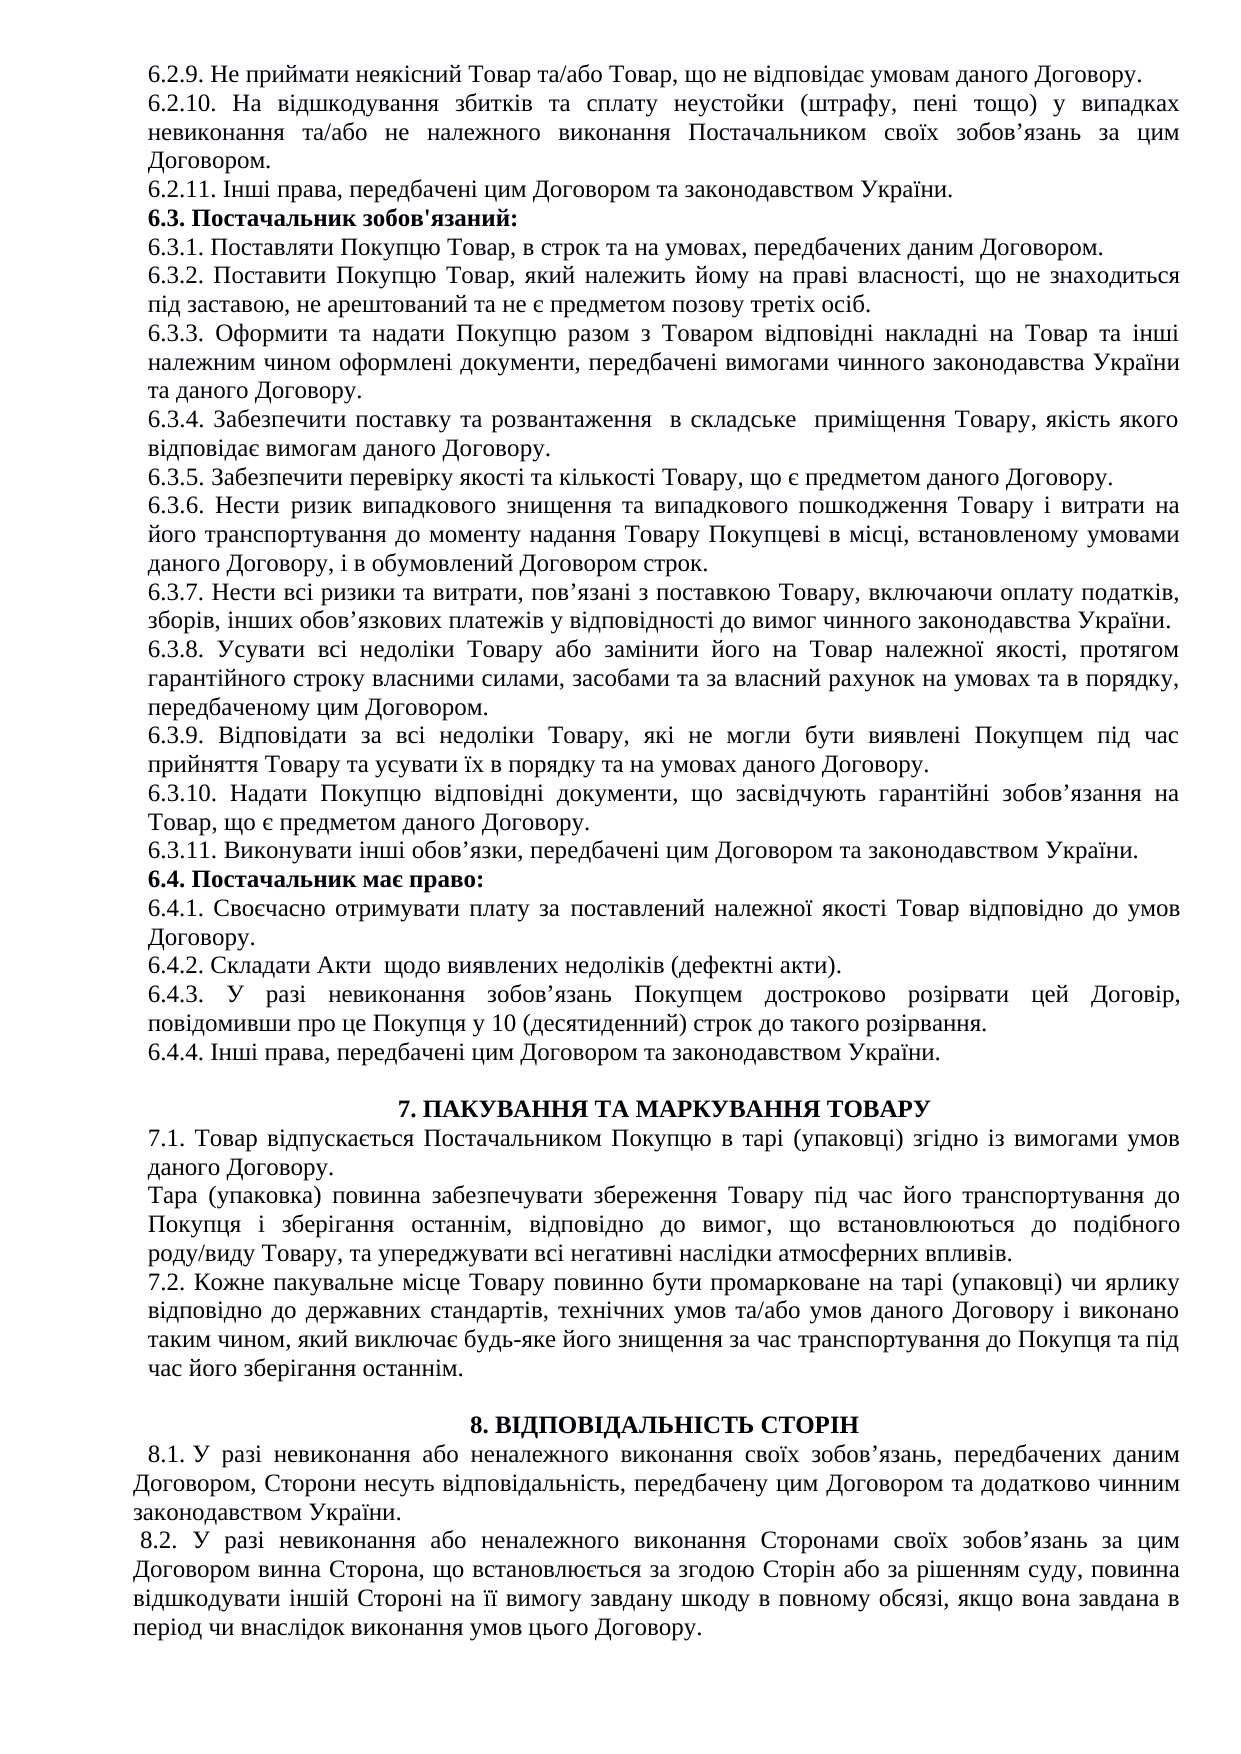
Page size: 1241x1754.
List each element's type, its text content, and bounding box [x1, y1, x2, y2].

text 6.3.11. Виконувати інші обов’язки, передбачені цим Договором та законодавством України. [148, 835, 1181, 864]
text 6.3.10. Надати Покупцю відповідні документи, що засвідчують гарантійні зобов’язання на Товар, що є предметом даного Договору. [148, 778, 1181, 835]
text 6.2.11. Інші права, передбачені цим Договором та законодавством України. [148, 174, 1181, 203]
text 6.4.1. Своєчасно отримувати плату за поставлений належної якості Товар відповідно до умов Договору. [148, 893, 1181, 950]
text 6.3.8. Усувати всі недоліки Товару або замінити його на Товар належної якості, протягом гарантійного строку власними силами, засобами та за власний рахунок на умовах та в порядку, передбаченому цим Договором. [148, 634, 1181, 720]
list У разі невиконання або неналежного виконання Сторонами своїх зобов’язань за цим Договором винна Сторона, що встановлюється за згодою Сторін або за рішенням суду, повинна відшкодувати іншій Стороні на її вимогу завдану шкоду в повному обсязі, якщо вона завдана в період чи внаслідок виконання умов цього Договору. [133, 1525, 1181, 1640]
text 6.3.9. Відповідати за всі недоліки Товару, які не могли бути виявлені Покупцем під час прийняття Товару та усувати їх в порядку та на умовах даного Договору. [148, 720, 1181, 778]
text 6.3.5. Забезпечити перевірку якості та кількості Товару, що є предметом даного Договору. [148, 462, 1181, 490]
text 6.3.1. Поставляти Покупцю Товар, в строк та на умовах, передбачених даним Договором. [148, 232, 1181, 260]
text 8. ВІДПОВІДАЛЬНІСТЬ СТОРІН [148, 1410, 1181, 1439]
text 6.3.3. Оформити та надати Покупцю разом з Товаром відповідні накладні на Товар та інші належним чином оформлені документи, передбачені вимогами чинного законодавства України та даного Договору. [148, 318, 1181, 404]
text 6.4.2. Складати Акти щодо виявлених недоліків (дефектні акти). [148, 950, 1181, 979]
text 7. ПАКУВАННЯ ТА МАРКУВАННЯ ТОВАРУ [148, 1094, 1181, 1123]
text 6.3.6. Нести ризик випадкового знищення та випадкового пошкодження Товару і витрати на його транспортування до моменту надання Товару Покупцеві в місці, встановленому умовами даного Договору, і в обумовлений Договором строк. [148, 490, 1181, 577]
text 6.3.2. Поставити Покупцю Товар, який належить йому на праві власності, що не знаходиться під заставою, не арештований та не є предметом позову третіх осіб. [148, 260, 1181, 318]
text 6.2.9. Не приймати неякісний Товар та/або Товар, що не відповідає умовам даного Договору. [148, 59, 1181, 88]
text 6.2.10. На відшкодування збитків та сплату неустойки (штрафу, пені тощо) у випадках невиконання та/або не належного виконання Постачальником своїх зобов’язань за цим Договором. [148, 88, 1181, 174]
text 7.2. Кожне пакувальне місце Товару повинно бути промарковане на тарі (упаковці) чи ярлику відповідно до державних стандартів, технічних умов та/або умов даного Договору і виконано таким чином, який виключає будь-яке його знищення за час транспортування до Покупця та під час його зберігання останнім. [148, 1267, 1181, 1382]
text 6.4.3. У разі невиконання зобов’язань Покупцем достроково розірвати цей Договір, повідомивши про це Покупця у 10 (десятиденний) строк до такого розірвання. [148, 979, 1181, 1037]
text 7.1. Товар відпускається Постачальником Покупцю в тарі (упаковці) згідно із вимогами умов даного Договору. [148, 1123, 1181, 1180]
text 6.4.4. Інші права, передбачені цим Договором та законодавством України. [148, 1037, 1181, 1065]
text 6.3.7. Нести всі ризики та витрати, пов’язані з поставкою Товару, включаючи оплату податків, зборів, інших обов’язкових платежів у відповідності до вимог чинного законодавства України. [148, 577, 1181, 634]
list У разі невиконання або неналежного виконання своїх зобов’язань, передбачених даним Договором, Сторони несуть відповідальність, передбачену цим Договором та додатково чинним законодавством України. [133, 1439, 1181, 1525]
text 6.3.4. Забезпечити поставку та розвантаження в складське приміщення Товару, якість якого відповідає вимогам даного Договору. [148, 404, 1181, 462]
text 6.4. Постачальник має право: [148, 864, 1181, 893]
text Тара (упаковка) повинна забезпечувати збереження Товару під час його транспортування до Покупця і зберігання останнім, відповідно до вимог, що встановлюються до подібного роду/виду Товару, та упереджувати всі негативні наслідки атмосферних впливів. [148, 1180, 1181, 1267]
text 6.3. Постачальник зобов'язаний: [148, 203, 1181, 232]
